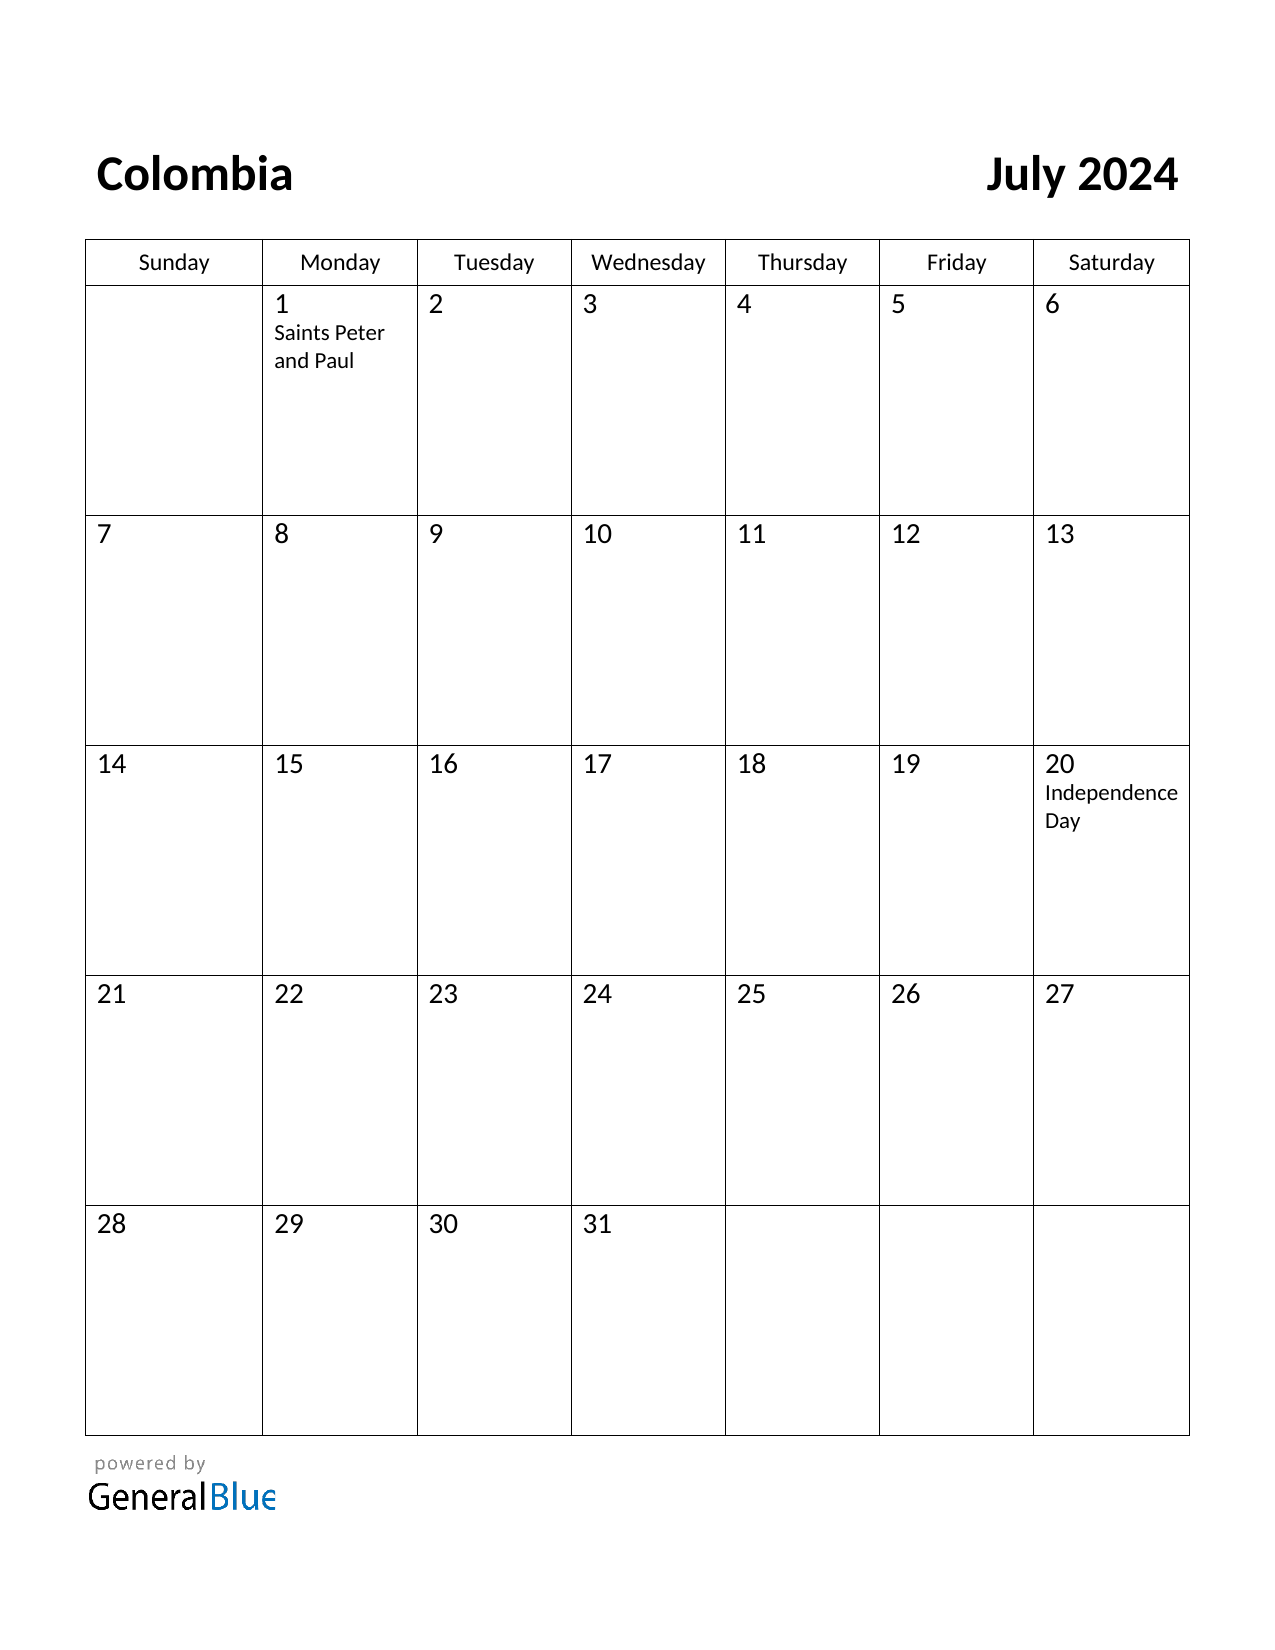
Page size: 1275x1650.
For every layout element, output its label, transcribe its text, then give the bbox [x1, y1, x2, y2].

table_cell [1034, 318, 1189, 514]
table_cell [86, 1238, 262, 1434]
table_header July 2024 [571, 105, 1190, 239]
table_cell [726, 548, 879, 744]
table_cell 20 [1034, 746, 1189, 778]
table_cell [1034, 1008, 1189, 1204]
table_cell 19 [880, 746, 1033, 778]
table_cell Saints Peter and Paul [263, 318, 417, 514]
table_cell Sunday [86, 240, 262, 284]
table_cell 24 [572, 976, 725, 1008]
table_cell 22 [263, 976, 417, 1008]
table_cell [880, 1238, 1033, 1434]
table_cell 25 [726, 976, 879, 1008]
table_cell [726, 318, 879, 514]
table_cell 31 [572, 1206, 725, 1238]
table_cell Friday [880, 240, 1033, 284]
table_cell 30 [418, 1206, 571, 1238]
table_cell [263, 1238, 417, 1434]
table_cell [880, 1206, 1033, 1238]
table_cell Saturday [1034, 240, 1189, 284]
table_cell 7 [86, 516, 262, 548]
table_cell [572, 318, 725, 514]
table_cell [263, 1008, 417, 1204]
table_cell 18 [726, 746, 879, 778]
table_cell [263, 548, 417, 744]
table_cell 21 [86, 976, 262, 1008]
table_cell [880, 778, 1033, 974]
table_cell 26 [880, 976, 1033, 1008]
table_cell 9 [418, 516, 571, 548]
table_cell 5 [880, 286, 1033, 318]
table_cell [418, 548, 571, 744]
table_cell [726, 1008, 879, 1204]
table_cell [86, 548, 262, 744]
table_cell [572, 548, 725, 744]
table_cell 17 [572, 746, 725, 778]
table_cell 29 [263, 1206, 417, 1238]
table_cell 23 [418, 976, 571, 1008]
table_header Colombia [85, 105, 571, 239]
table_cell Thursday [726, 240, 879, 284]
table_cell [86, 286, 262, 318]
table_cell 15 [263, 746, 417, 778]
table_cell [1034, 1206, 1189, 1238]
table_cell 8 [263, 516, 417, 548]
table_cell Wednesday [572, 240, 725, 284]
table_cell Independence Day [1034, 778, 1189, 974]
table_cell [86, 778, 262, 974]
table_cell [418, 778, 571, 974]
table_cell [85, 1436, 1190, 1534]
table_cell 6 [1034, 286, 1189, 318]
table_cell [572, 778, 725, 974]
table_cell Monday [263, 240, 417, 284]
table_cell 28 [86, 1206, 262, 1238]
table_cell [726, 778, 879, 974]
table_cell Tuesday [418, 240, 571, 284]
table_cell [726, 1206, 879, 1238]
table_cell [1034, 1238, 1189, 1434]
table_cell 16 [418, 746, 571, 778]
table_cell 10 [572, 516, 725, 548]
table_cell [263, 778, 417, 974]
table_cell 2 [418, 286, 571, 318]
table_cell 3 [572, 286, 725, 318]
table_cell 27 [1034, 976, 1189, 1008]
table_cell [418, 1238, 571, 1434]
table_cell [1034, 548, 1189, 744]
table_cell 4 [726, 286, 879, 318]
table_cell 1 [263, 286, 417, 318]
table_cell [880, 318, 1033, 514]
table_cell [572, 1238, 725, 1434]
table_cell [86, 1008, 262, 1204]
picture [87, 1452, 276, 1515]
table_cell [418, 1008, 571, 1204]
table_cell [418, 318, 571, 514]
table_cell 13 [1034, 516, 1189, 548]
table_cell [726, 1238, 879, 1434]
table_cell 14 [86, 746, 262, 778]
table_cell [86, 318, 262, 514]
table_cell [572, 1008, 725, 1204]
table_cell [880, 548, 1033, 744]
table_cell [880, 1008, 1033, 1204]
table_cell 12 [880, 516, 1033, 548]
table_cell 11 [726, 516, 879, 548]
